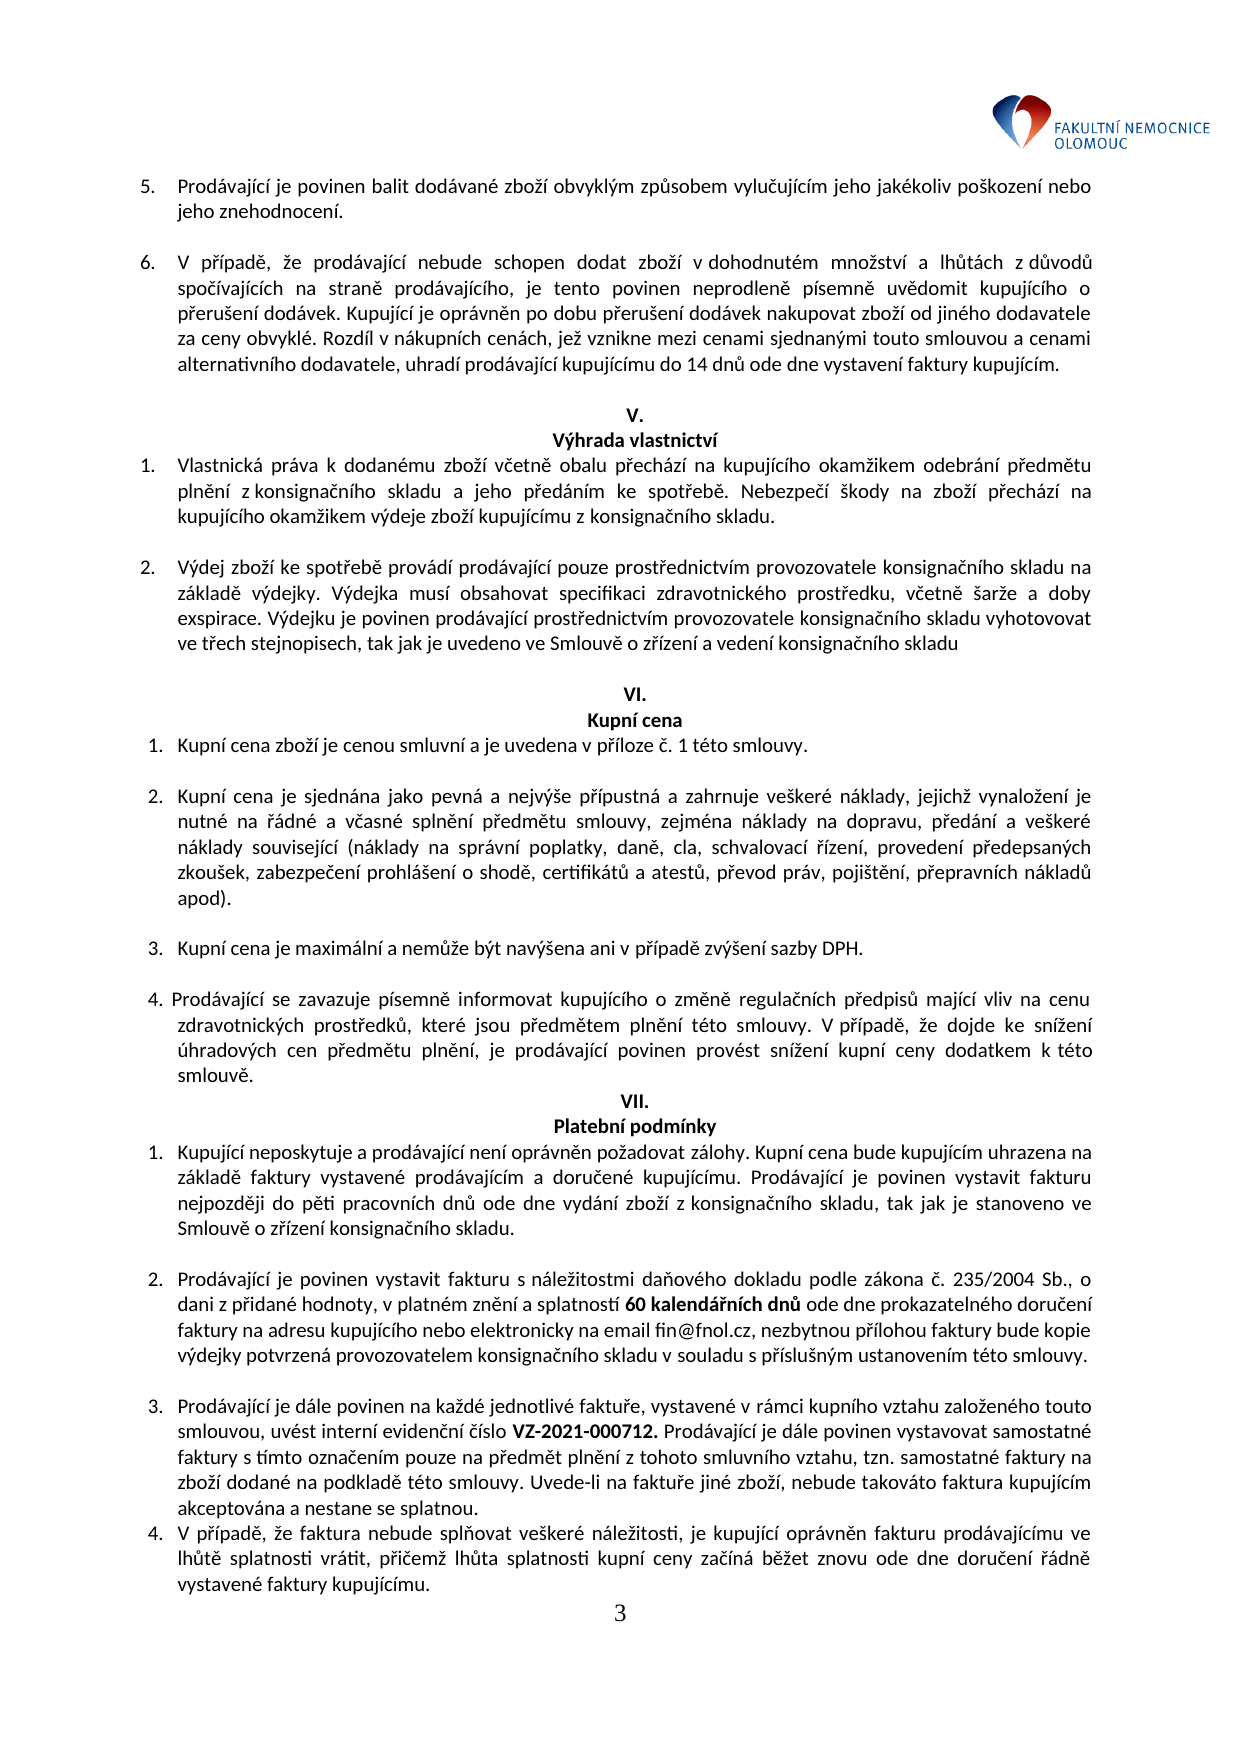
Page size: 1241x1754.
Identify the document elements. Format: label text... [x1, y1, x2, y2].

text VI. [177, 681, 1093, 707]
text Platební podmínky [177, 1113, 1093, 1139]
list Prodávající je povinen vystavit fakturu s náležitostmi daňového dokladu podle zákona č. 235/2004 Sb., o dani z přidané hodnoty, v platném znění a splatností 60 kalendářních dnů ode dne prokazatelného doručení faktury na adresu kupujícího nebo elektronicky na email fin@fnol.cz, nezbytnou přílohou faktury bude kopie výdejky potvrzená provozovatelem konsignačního skladu v souladu s příslušným ustanovením této smlouvy. [148, 1266, 1093, 1368]
text V. [177, 402, 1093, 427]
list Kupní cena je sjednána jako pevná a nejvýše přípustná a zahrnuje veškeré náklady, jejichž vynaložení je nutné na řádné a včasné splnění předmětu smlouvy, zejména náklady na dopravu, předání a veškeré náklady související (náklady na správní poplatky, daně, cla, schvalovací řízení, provedení předepsaných zkoušek, zabezpečení prohlášení o shodě, certifikátů a atestů, převod práv, pojištění, přepravních nákladů apod). [148, 783, 1093, 910]
list Kupní cena je maximální a nemůže být navýšena ani v případě zvýšení sazby DPH. [148, 936, 1093, 961]
list Kupující neposkytuje a prodávající není oprávněn požadovat zálohy. Kupní cena bude kupujícím uhrazena na základě faktury vystavené prodávajícím a doručené kupujícímu. Prodávající je povinen vystavit fakturu nejpozději do pěti pracovních dnů ode dne vydání zboží z konsignačního skladu, tak jak je stanoveno ve Smlouvě o zřízení konsignačního skladu. [148, 1139, 1093, 1241]
text VII. [177, 1088, 1093, 1113]
list 4. Prodávající se zavazuje písemně informovat kupujícího o změně regulačních předpisů mající vliv na cenu zdravotnických prostředků, které jsou předmětem plnění této smlouvy. V případě, že dojde ke snížení úhradových cen předmětu plnění, je prodávající povinen provést snížení kupní ceny dodatkem k této smlouvě. [148, 986, 1093, 1088]
list V případě, že prodávající nebude schopen dodat zboží v dohodnutém množství a lhůtách z důvodů spočívajících na straně prodávajícího, je tento povinen neprodleně písemně uvědomit kupujícího o přerušení dodávek. Kupující je oprávněn po dobu přerušení dodávek nakupovat zboží od jiného dodavatele za ceny obvyklé. Rozdíl v nákupních cenách, jež vznikne mezi cenami sjednanými touto smlouvou a cenami alternativního dodavatele, uhradí prodávající kupujícímu do 14 dnů ode dne vystavení faktury kupujícím. [140, 249, 1093, 376]
text Kupní cena [177, 707, 1093, 732]
list Výdej zboží ke spotřebě provádí prodávající pouze prostřednictvím provozovatele konsignačního skladu na základě výdejky. Výdejka musí obsahovat specifikaci zdravotnického prostředku, včetně šarže a doby exspirace. Výdejku je povinen prodávající prostřednictvím provozovatele konsignačního skladu vyhotovovat ve třech stejnopisech, tak jak je uvedeno ve Smlouvě o zřízení a vedení konsignačního skladu [140, 554, 1093, 656]
list Vlastnická práva k dodanému zboží včetně obalu přechází na kupujícího okamžikem odebrání předmětu plnění z konsignačního skladu a jeho předáním ke spotřebě. Nebezpečí škody na zboží přechází na kupujícího okamžikem výdeje zboží kupujícímu z konsignačního skladu. [140, 453, 1093, 529]
list Prodávající je povinen balit dodávané zboží obvyklým způsobem vylučujícím jeho jakékoliv poškození nebo jeho znehodnocení. [140, 173, 1093, 224]
text Výhrada vlastnictví [177, 427, 1093, 453]
list 4. V případě, že faktura nebude splňovat veškeré náležitosti, je kupující oprávněn fakturu prodávajícímu ve lhůtě splatnosti vrátit, přičemž lhůta splatnosti kupní ceny začíná běžet znovu ode dne doručení řádně vystavené faktury kupujícímu. [148, 1520, 1093, 1596]
list 3. Prodávající je dále povinen na každé jednotlivé faktuře, vystavené v rámci kupního vztahu založeného touto smlouvou, uvést interní evidenční číslo VZ-2021-000712. Prodávající je dále povinen vystavovat samostatné faktury s tímto označením pouze na předmět plnění z tohoto smluvního vztahu, tzn. samostatné faktury na zboží dodané na podkladě této smlouvy. Uvede-li na faktuře jiné zboží, nebude takováto faktura kupujícím akceptována a nestane se splatnou. [148, 1393, 1093, 1520]
list Kupní cena zboží je cenou smluvní a je uvedena v příloze č. 1 této smlouvy. [148, 732, 1093, 758]
